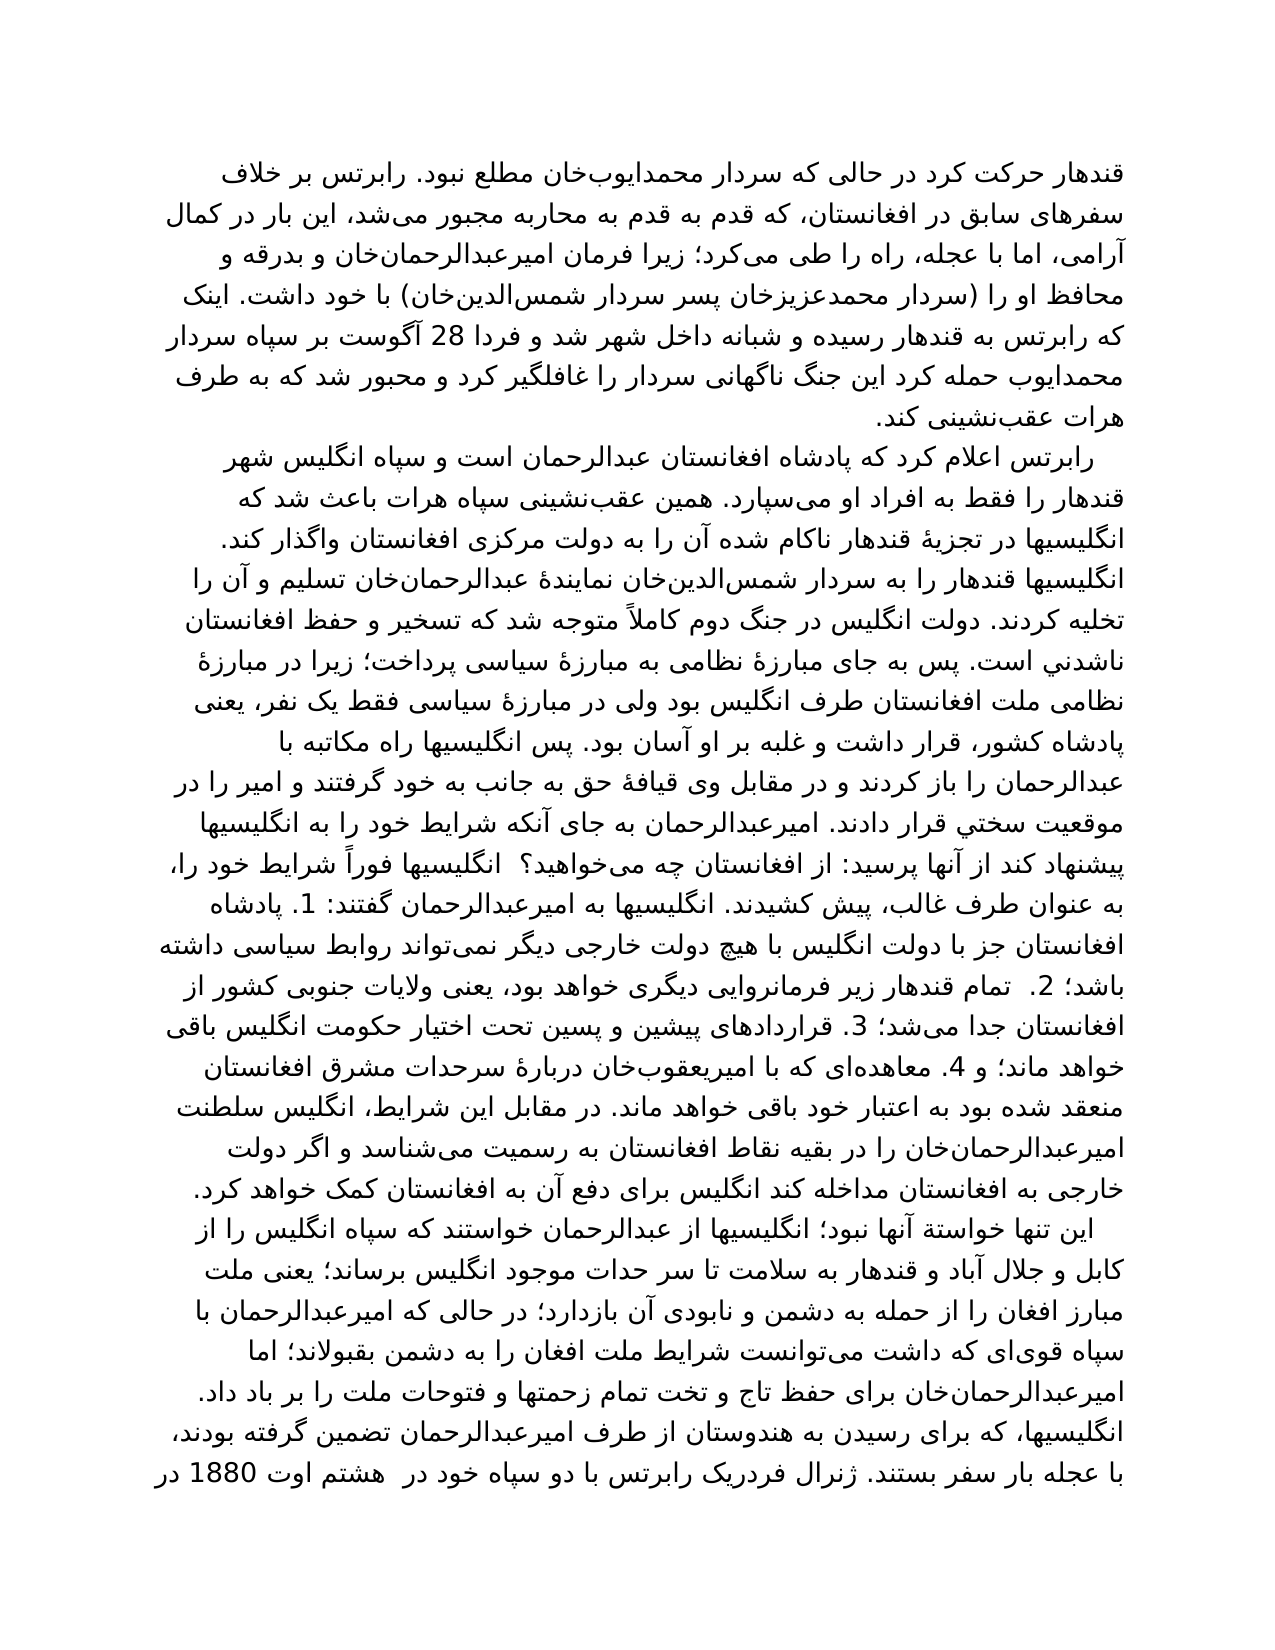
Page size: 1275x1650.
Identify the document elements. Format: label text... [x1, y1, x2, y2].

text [150, 150, 1125, 434]
text رابرتس اعلام کرد که پادشاه افغانستان عبدالرحمان است و سپاه انگلیس شهر قندهار را فقط به افراد او می‌سپارد. همین عقب‌نشینی سپاه هرات باعث شد که انگلیسيها در تجزیۀ قندهار ناکام شده آن را به دولت مرکزی افغانستان واگذار کند. انگلیسيها قندهار را به سردار شمس‌الدین‌خان نمایندۀ عبدالرحمان‌خان تسلیم و آن را تخلیه کردند. دولت انگلیس در جنگ دوم کاملاً متوجه شد که تسخیر و حفظ افغانستان ناشدني است. پس به جای مبارزۀ نظامی به مبارزۀ سیاسی پرداخت؛ زیرا در مبارزۀ نظامی ملت افغانستان طرف انگلیس بود ولی در مبارزۀ سیاسی فقط یک نفر، یعنی پادشاه کشور، قرار داشت و غلبه بر او آسان بود. پس انگلیسيها راه مکاتبه با عبدالرحمان را باز کردند و در مقابل وی قیافۀ حق به جانب به خود گرفتند و امیر را در موقعيت سختي قرار دادند. امیرعبدالرحمان به جای آنکه شرایط خود را به انگلیسيها پیشنهاد کند از آنها پرسید: از افغانستان چه می‌خواهيد؟ انگلیسيها فوراً شرایط خود را، به عنوان طرف غالب، پیش کشیدند. انگلیسيها به امیرعبدالرحمان گفتند: 1. پادشاه افغانستان جز با دولت انگلیس با هیچ دولت خارجی دیگر نمی‌تواند روابط سیاسی داشته باشد؛ 2. تمام قندهار زیر فرمانروایی دیگری خواهد بود، یعنی ولایات جنوبی کشور از افغانستان جدا می‌شد؛ 3. قراردادهای پیشین و پسین تحت اختيار حکومت انگلیس باقی خواهد ماند؛ و 4. معاهده‌ای که با امیریعقوب‌خان دربارۀ سرحدات مشرق افغانستان منعقد شده بود به اعتبار خود باقی خواهد ماند. در مقابل این شرایط، انگلیس سلطنت امیرعبدالرحمان‌خان را در بقیه نقاط افغانستان به رسمیت می‌شناسد و اگر دولت خارجی به افغانستان مداخله کند انگلیس برای دفع آن به افغانستان کمک خواهد کرد. [150, 434, 1125, 1206]
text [150, 1206, 1125, 1491]
